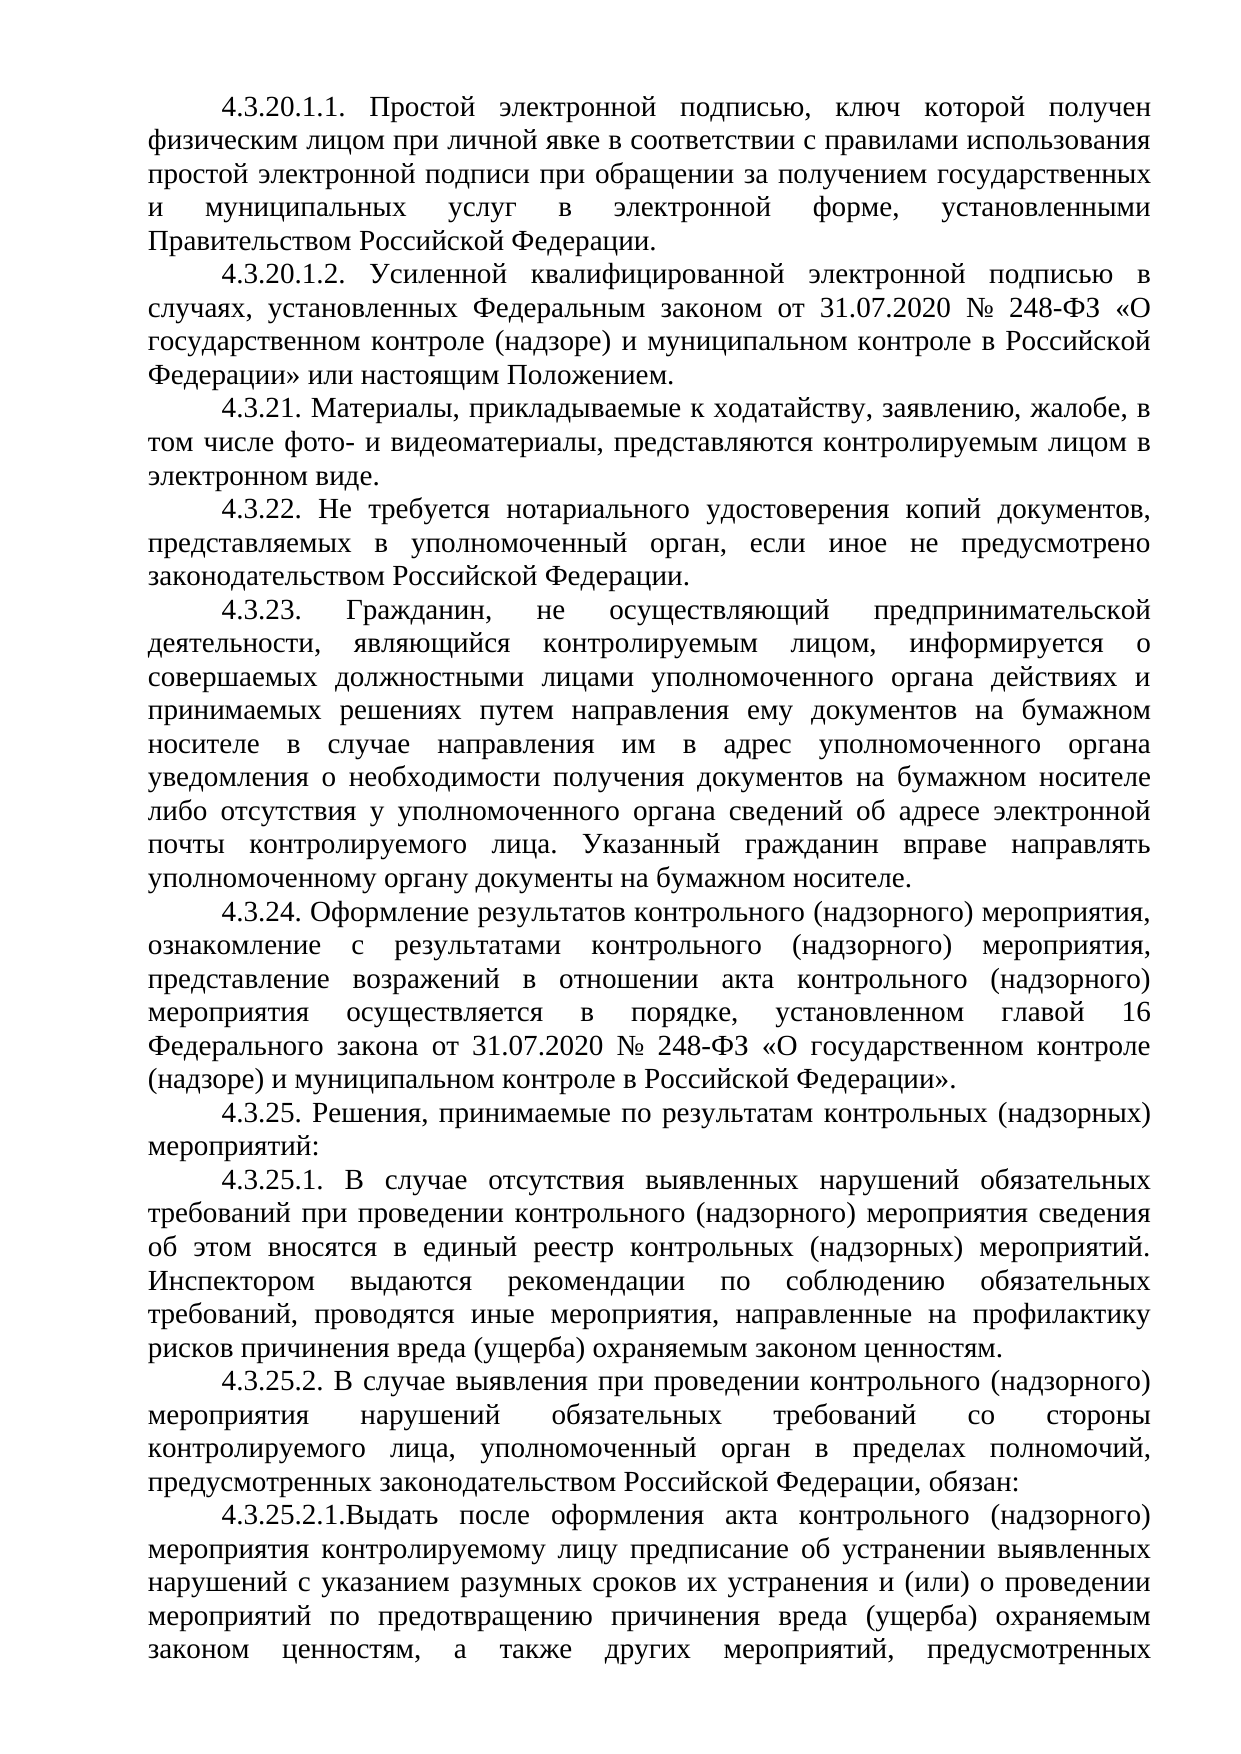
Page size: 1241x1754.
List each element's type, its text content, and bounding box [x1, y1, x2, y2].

text 4.3.23. Гражданин, не осуществляющий предпринимательской деятельности, являющийся контролируемым лицом, информируется о совершаемых должностными лицами уполномоченного органа действиях и принимаемых решениях путем направления ему документов на бумажном носителе в случае направления им в адрес уполномоченного органа уведомления о необходимости получения документов на бумажном носителе либо отсутствия у уполномоченного органа сведений об адресе электронной почты контролируемого лица. Указанный гражданин вправе направлять уполномоченному органу документы на бумажном носителе. [148, 592, 1152, 894]
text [148, 1497, 1152, 1665]
text 4.3.20.1.1. Простой электронной подписью, ключ которой получен физическим лицом при личной явке в соответствии с правилами использования простой электронной подписи при обращении за получением государственных и муниципальных услуг в электронной форме, установленными Правительством Российской Федерации. [148, 89, 1152, 256]
text 4.3.25.1. В случае отсутствия выявленных нарушений обязательных требований при проведении контрольного (надзорного) мероприятия сведения об этом вносятся в единый реестр контрольных (надзорных) мероприятий. Инспектором выдаются рекомендации по соблюдению обязательных требований, проводятся иные мероприятия, направленные на профилактику рисков причинения вреда (ущерба) охраняемым законом ценностям. [148, 1162, 1152, 1363]
text 4.3.25. Решения, принимаемые по результатам контрольных (надзорных) мероприятий: [148, 1095, 1152, 1162]
text 4.3.25.2. В случае выявления при проведении контрольного (надзорного) мероприятия нарушений обязательных требований со стороны контролируемого лица, уполномоченный орган в пределах полномочий, предусмотренных законодательством Российской Федерации, обязан: [148, 1363, 1152, 1497]
text 4.3.20.1.2. Усиленной квалифицированной электронной подписью в случаях, установленных Федеральным законом от 31.07.2020 № 248-ФЗ «О государственном контроле (надзоре) и муниципальном контроле в Российской Федерации» или настоящим Положением. [148, 256, 1152, 391]
text 4.3.21. Материалы, прикладываемые к ходатайству, заявлению, жалобе, в том числе фото- и видеоматериалы, представляются контролируемым лицом в электронном виде. [148, 391, 1152, 491]
text 4.3.22. Не требуется нотариального удостоверения копий документов, представляемых в уполномоченный орган, если иное не предусмотрено законодательством Российской Федерации. [148, 491, 1152, 592]
text 4.3.24. Оформление результатов контрольного (надзорного) мероприятия, ознакомление с результатами контрольного (надзорного) мероприятия, представление возражений в отношении акта контрольного (надзорного) мероприятия осуществляется в порядке, установленном главой 16 Федерального закона от 31.07.2020 № 248-ФЗ «О государственном контроле (надзоре) и муниципальном контроле в Российской Федерации». [148, 894, 1152, 1095]
